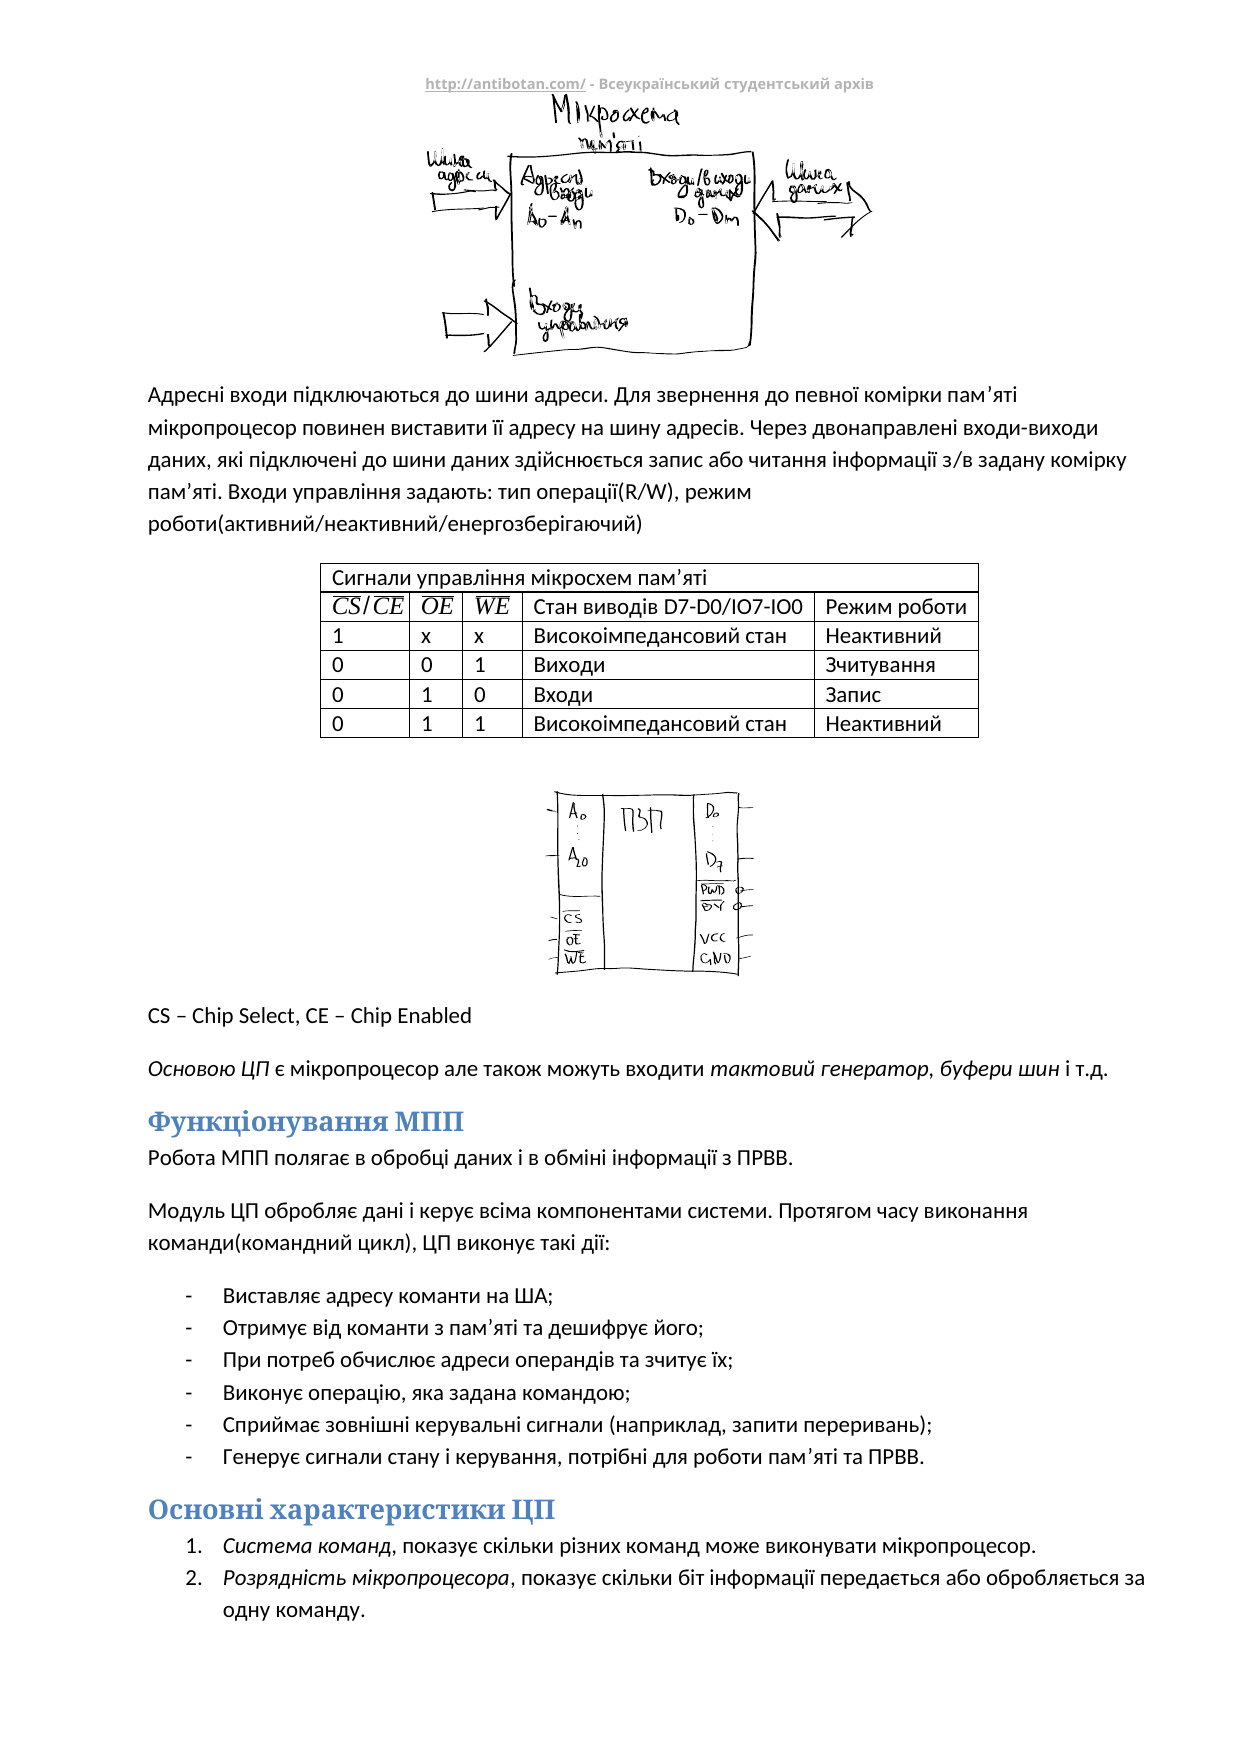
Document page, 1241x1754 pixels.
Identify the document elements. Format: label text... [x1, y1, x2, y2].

text Модуль ЦП обробляє дані і керує всіма компонентами системи. Протягом часу виконання команди(командний цикл), ЦП виконує такі дії: [148, 1196, 1152, 1256]
table_cell Високоімпедансовий стан [523, 622, 814, 649]
table_cell Стан виводів D7-D0/IO7-IO0 [523, 593, 814, 621]
table_cell Виходи [523, 651, 814, 679]
text CS – Chip Select, CE – Chip Enabled [148, 1001, 1152, 1029]
table_cell Входи [523, 680, 814, 708]
table_cell Режим роботи [815, 593, 978, 621]
subtitle Функціонування МПП [148, 1107, 1152, 1138]
table_cell 1 [463, 709, 522, 737]
list При потреб обчислює адреси операндів та зчитує їх; [185, 1346, 1152, 1374]
table_cell Запис [815, 680, 978, 708]
list Отримує від команти з пам’яті та дешифрує його; [185, 1313, 1152, 1341]
table_cell 0 [321, 651, 409, 679]
text Основою ЦП є мікропроцесор але також можуть входити тактовий генератор, буфери шин і т.д. [148, 1054, 1152, 1082]
table_cell 0 [321, 709, 409, 737]
list Сприймає зовнішні керувальні сигнали (наприклад, запити переривань); [185, 1410, 1152, 1438]
table_cell 0 [410, 651, 462, 679]
table_cell x [410, 622, 462, 649]
table_cell 0 [321, 680, 409, 708]
list Генерує сигнали стану і керування, потрібні для роботи пам’яті та ПРВВ. [185, 1442, 1152, 1470]
list Розрядність мікропроцесора, показує скільки біт інформації передається або обробляється за одну команду. [185, 1563, 1152, 1623]
subtitle Основні характеристики ЦП [148, 1495, 1152, 1526]
table_cell 0 [463, 680, 522, 708]
text Адресні входи підключаються до шини адреси. Для звернення до певної комірки пам’яті мікропроцесор повинен виставити її адресу на шину адресів. Через двонаправлені входи-виходи даних, які підключені до шини даних здійснюється запис або читання інформації з/в задану комірку пам’яті. Входи управління задають: тип операції(R/W), режим роботи(активний/неактивний/енергозберігаючий) [148, 381, 1152, 537]
text Робота МПП полягає в обробці даних і в обміні інформації з ПРВВ. [148, 1143, 1152, 1171]
table_cell Зчитування [815, 651, 978, 679]
table_cell 1 [321, 622, 409, 649]
table_cell Високоімпедансовий стан [523, 709, 814, 737]
table_cell Неактивний [815, 709, 978, 737]
table_cell 1 [463, 651, 522, 679]
table_cell 1 [410, 680, 462, 708]
list Виконує операцію, яка задана командою; [185, 1378, 1152, 1406]
table_cell [410, 593, 462, 621]
table_cell 1 [410, 709, 462, 737]
table_cell [463, 593, 522, 621]
table_cell x [463, 622, 522, 649]
table_cell Неактивний [815, 622, 978, 649]
table_cell [321, 593, 409, 621]
list Система команд, показує скільки різних команд може виконувати мікропроцесор. [185, 1531, 1152, 1559]
table_header Сигнали управління мікросхем пам’яті [321, 564, 978, 591]
list Виставляє адресу команти на ША; [185, 1281, 1152, 1309]
